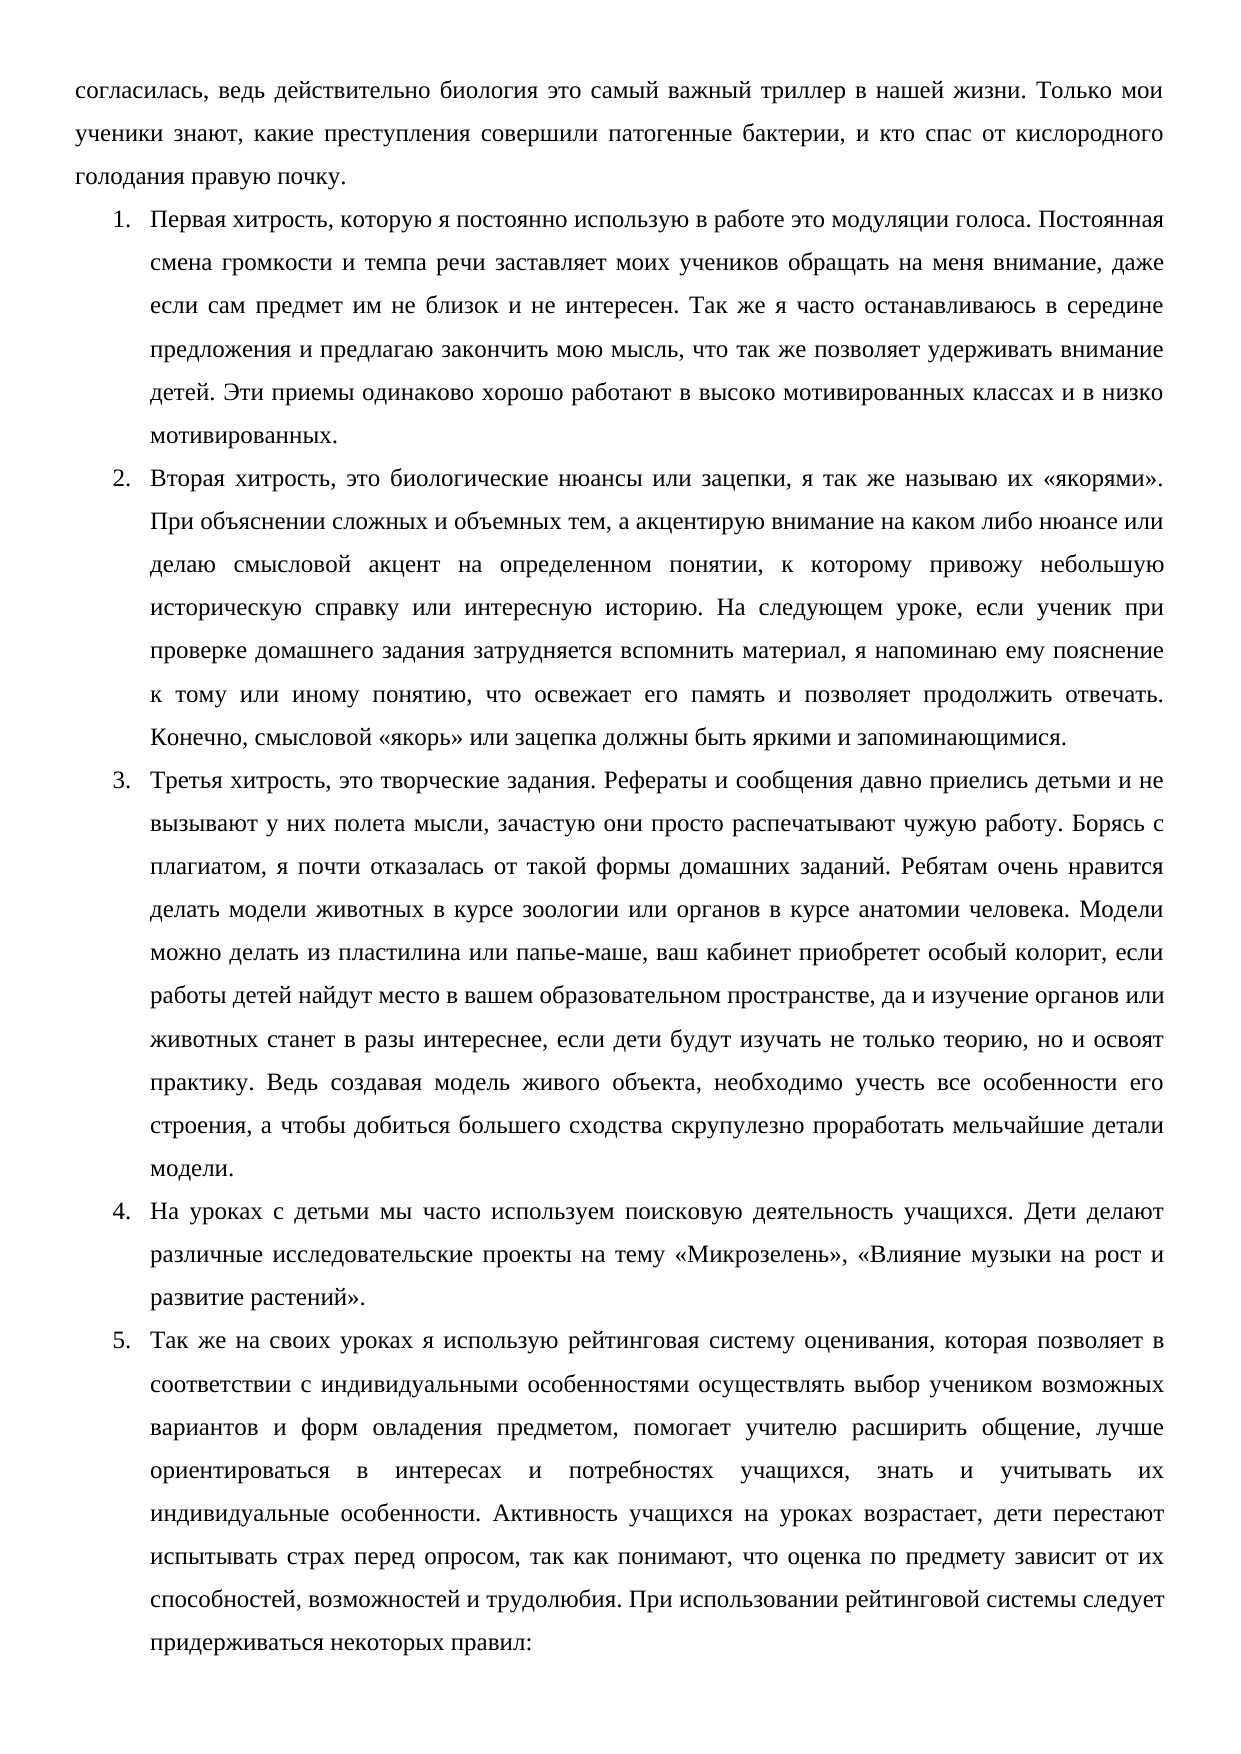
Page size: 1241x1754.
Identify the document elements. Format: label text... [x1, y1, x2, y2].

list Первая хитрость, которую я постоянно использую в работе это модуляции голоса. Постоянная смена громкости и темпа речи заставляет моих учеников обращать на меня внимание, даже если сам предмет им не близок и не интересен. Так же я часто останавливаюсь в середине предложения и предлагаю закончить мою мысль, что так же позволяет удерживать внимание детей. Эти приемы одинаково хорошо работают в высоко мотивированных классах и в низко мотивированных. [112, 204, 1165, 449]
list Так же на своих уроках я использую рейтинговая систему оценивания, которая позволяет в соответствии с индивидуальными особенностями осуществлять выбор учеником возможных вариантов и форм овладения предметом, помогает учителю расширить общение, лучше ориентироваться в интересах и потребностях учащихся, знать и учитывать их индивидуальные особенности. Активность учащихся на уроках возрастает, дети перестают испытывать страх перед опросом, так как понимают, что оценка по предмету зависит от их способностей, возможностей и трудолюбия. При использовании рейтинговой системы следует придерживаться некоторых правил: [112, 1326, 1165, 1656]
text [75, 75, 1165, 190]
list Третья хитрость, это творческие задания. Рефераты и сообщения давно приелись детьми и не вызывают у них полета мысли, зачастую они просто распечатывают чужую работу. Борясь с плагиатом, я почти отказалась от такой формы домашних заданий. Ребятам очень нравится делать модели животных в курсе зоологии или органов в курсе анатомии человека. Модели можно делать из пластилина или папье-маше, ваш кабинет приобретет особый колорит, если работы детей найдут место в вашем образовательном пространстве, да и изучение органов или животных станет в разы интереснее, если дети будут изучать не только теорию, но и освоят практику. Ведь создавая модель живого объекта, необходимо учесть все особенности его строения, а чтобы добиться большего сходства скрупулезно проработать мельчайшие детали модели. [112, 765, 1165, 1182]
list Вторая хитрость, это биологические нюансы или зацепки, я так же называю их «якорями». При объяснении сложных и объемных тем, а акцентирую внимание на каком либо нюансе или делаю смысловой акцент на определенном понятии, к которому привожу небольшую историческую справку или интересную историю. На следующем уроке, если ученик при проверке домашнего задания затрудняется вспомнить материал, я напоминаю ему пояснение к тому или иному понятию, что освежает его память и позволяет продолжить отвечать. Конечно, смысловой «якорь» или зацепка должны быть яркими и запоминающимися. [112, 463, 1165, 751]
list На уроках с детьми мы часто используем поисковую деятельность учащихся. Дети делают различные исследовательские проекты на тему «Микрозелень», «Влияние музыки на рост и развитие растений». [112, 1196, 1165, 1311]
